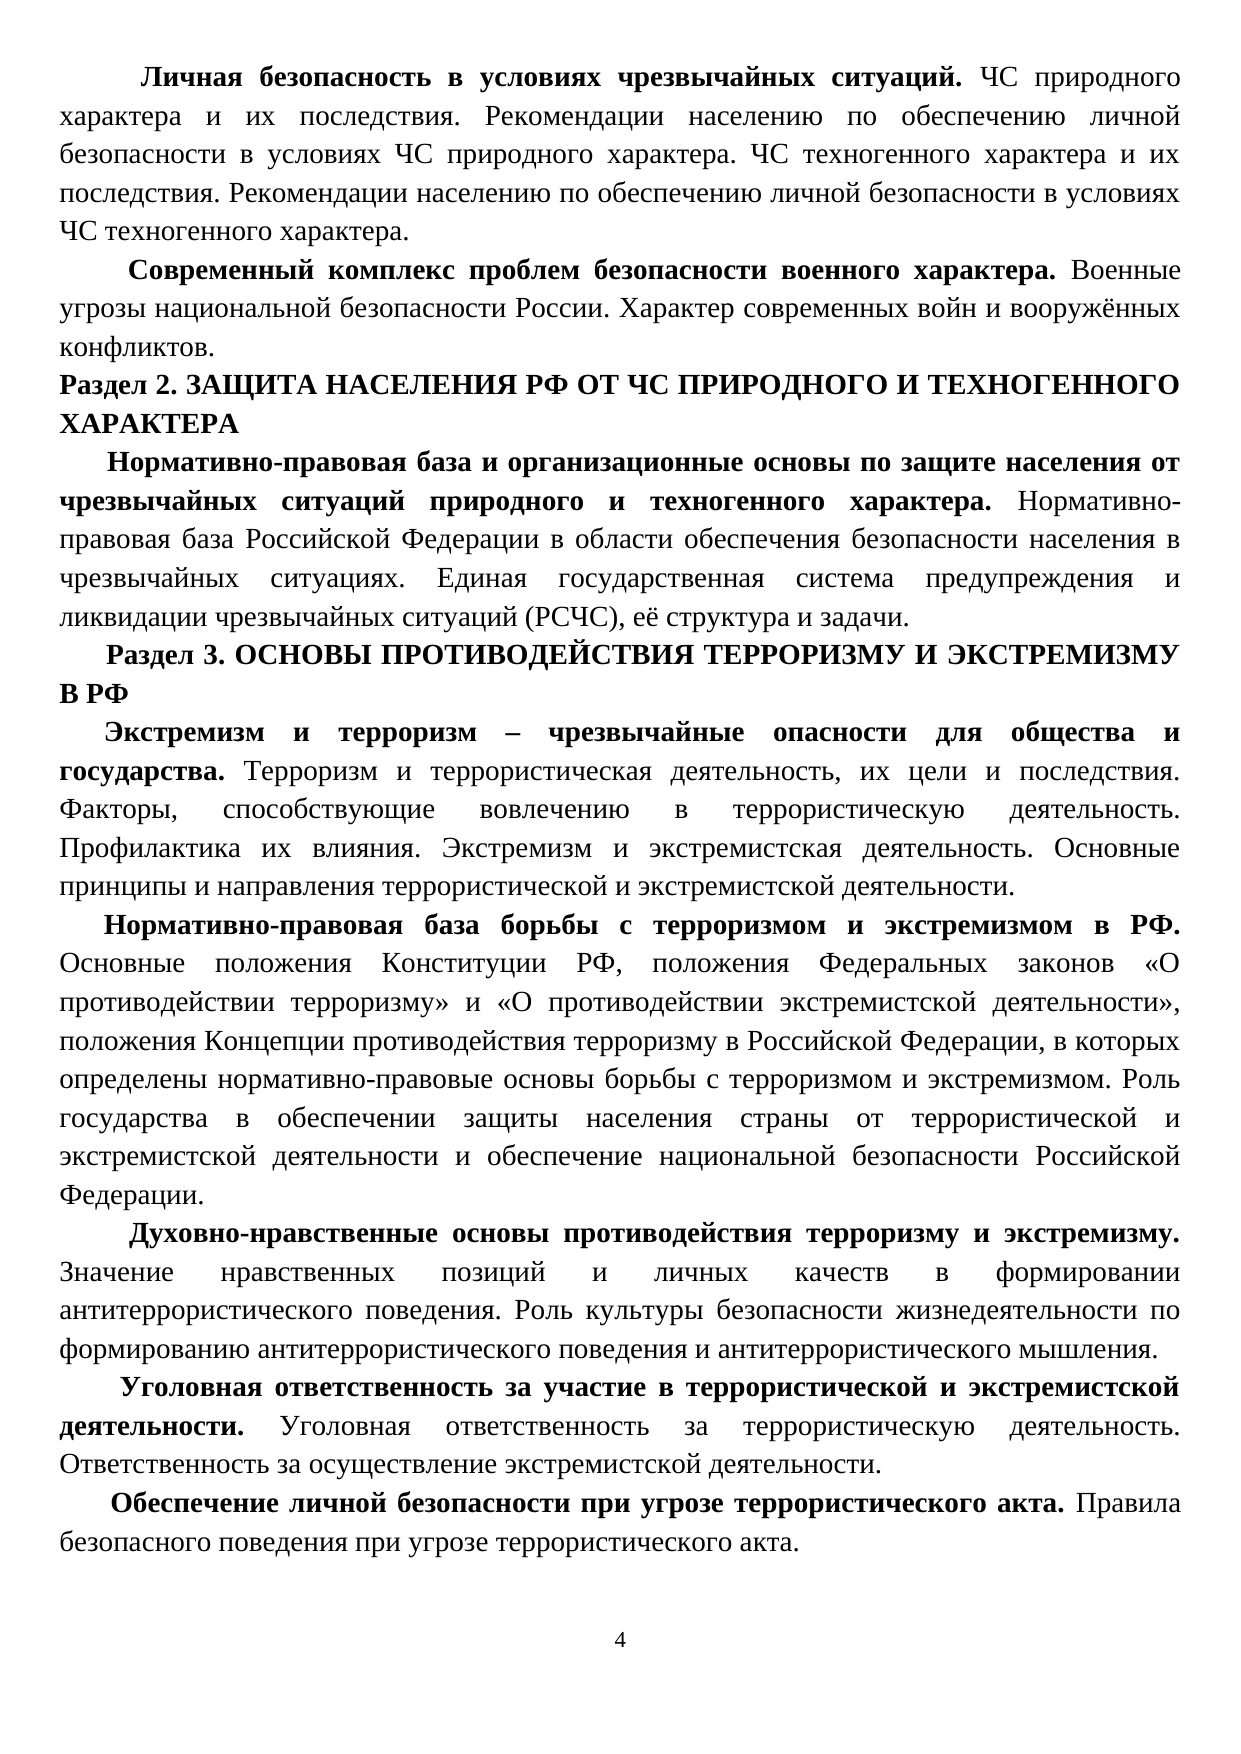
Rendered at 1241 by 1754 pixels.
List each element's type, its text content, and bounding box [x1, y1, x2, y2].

text Духовно-нравственные основы противодействия терроризму и экстремизму. Значение нравственных позиций и личных качеств в формировании антитеррористического поведения. Роль культуры безопасности жизнедеятельности по формированию антитеррористического поведения и антитеррористического мышления. [59, 1215, 1181, 1364]
text Экстремизм и терроризм – чрезвычайные опасности для общества и государства. Терроризм и террористическая деятельность, их цели и последствия. Факторы, способствующие вовлечению в террористическую деятельность. Профилактика их влияния. Экстремизм и экстремистская деятельность. Основные принципы и направления террористической и экстремистской деятельности. [59, 714, 1181, 902]
text Обеспечение личной безопасности при угрозе террористического акта. Правила безопасного поведения при угрозе террористического акта. [59, 1485, 1181, 1557]
text Современный комплекс проблем безопасности военного характера. Военные угрозы национальной безопасности России. Характер современных войн и вооружённых конфликтов. [59, 252, 1181, 362]
text Уголовная ответственность за участие в террористической и экстремистской деятельности. Уголовная ответственность за террористическую деятельность. Ответственность за осуществление экстремистской деятельности. [59, 1369, 1181, 1480]
text Раздел 2. ЗАЩИТА НАСЕЛЕНИЯ РФ ОТ ЧС ПРИРОДНОГО И ТЕХНОГЕННОГО ХАРАКТЕРА [59, 367, 1181, 439]
text Раздел 3. ОСНОВЫ ПРОТИВОДЕЙСТВИЯ ТЕРРОРИЗМУ И ЭКСТРЕМИЗМУ В РФ [59, 637, 1181, 709]
text Нормативно-правовая база борьбы с терроризмом и экстремизмом в РФ. Основные положения Конституции РФ, положения Федеральных законов «О противодействии терроризму» и «О противодействии экстремистской деятельности», положения Концепции противодействия терроризму в Российской Федерации, в которых определены нормативно-правовые основы борьбы с терроризмом и экстремизмом. Роль государства в обеспечении защиты населения страны от террористической и экстремистской деятельности и обеспечение национальной безопасности Российской Федерации. [59, 907, 1181, 1210]
text Личная безопасность в условиях чрезвычайных ситуаций. ЧС природного характера и их последствия. Рекомендации населению по обеспечению личной безопасности в условиях ЧС природного характера. ЧС техногенного характера и их последствия. Рекомендации населению по обеспечению личной безопасности в условиях ЧС техногенного характера. [59, 59, 1181, 247]
text Нормативно-правовая база и организационные основы по защите населения от чрезвычайных ситуаций природного и техногенного характера. Нормативно-правовая база Российской Федерации в области обеспечения безопасности населения в чрезвычайных ситуациях. Единая государственная система предупреждения и ликвидации чрезвычайных ситуаций (РСЧС), её структура и задачи. [59, 444, 1181, 632]
